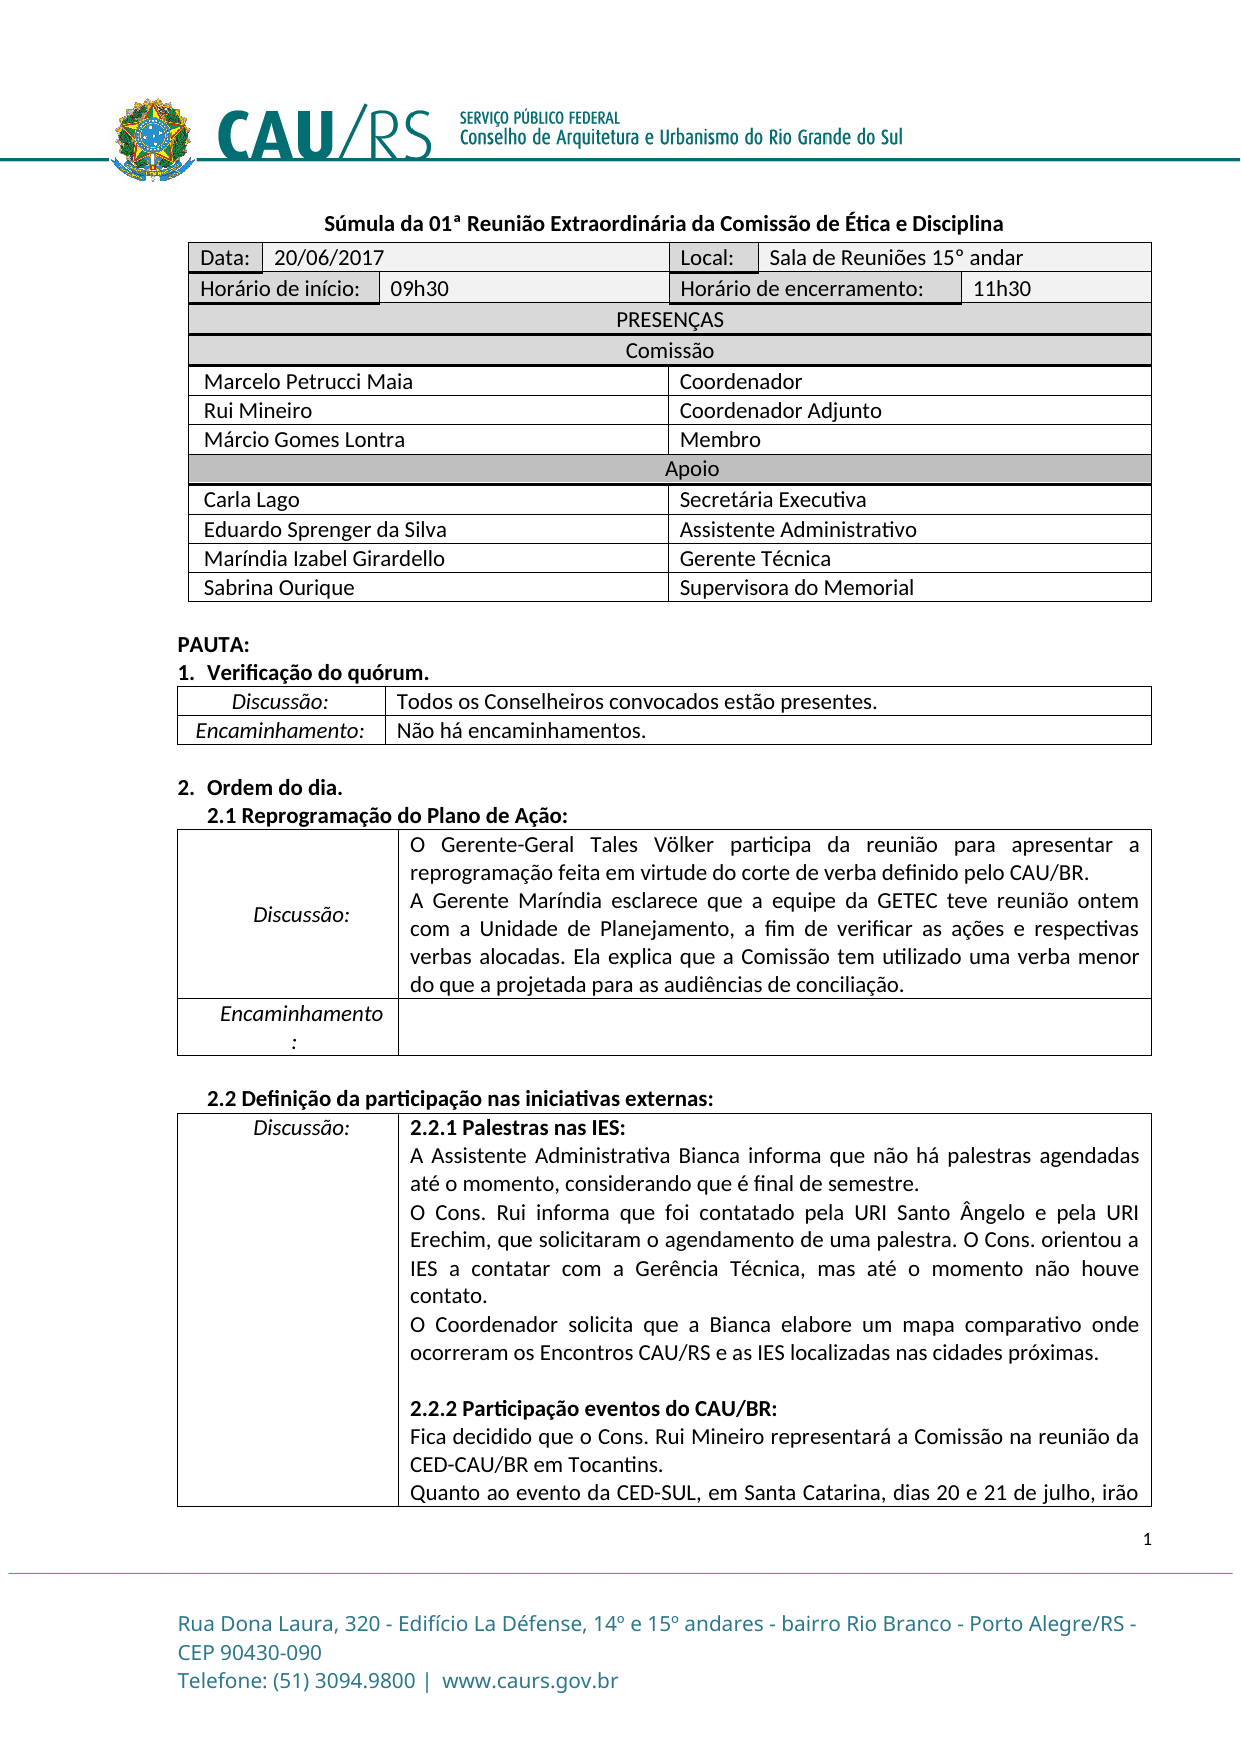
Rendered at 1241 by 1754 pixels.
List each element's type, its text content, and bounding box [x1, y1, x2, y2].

table_cell Horário de encerramento: [670, 272, 961, 302]
table_header Discussão: [178, 1114, 398, 1506]
table_cell Comissão [189, 336, 1151, 364]
table_cell Márcio Gomes Lontra [189, 425, 668, 453]
table_cell Gerente Técnica [669, 544, 1151, 572]
table_cell Apoio [189, 455, 1151, 482]
table_cell Coordenador Adjunto [669, 396, 1151, 424]
table_cell Supervisora do Memorial [669, 573, 1151, 601]
table_cell Não há encaminhamentos. [386, 716, 1151, 744]
table_cell Eduardo Sprenger da Silva [189, 515, 668, 543]
table_header Discussão: [178, 830, 398, 998]
table_cell Maríndia Izabel Girardello [189, 544, 668, 572]
list 2.1 Reprogramação do Plano de Ação: [192, 801, 1152, 829]
picture [0, 32, 1241, 193]
table_cell [399, 999, 1151, 1055]
table_header Sala de Reuniões 15º andar [759, 243, 1151, 271]
table_cell Secretária Executiva [669, 486, 1151, 514]
text Súmula da 01ª Reunião Extraordinária da Comissão de Ética e Disciplina [177, 209, 1152, 237]
table_header Local: [670, 243, 758, 271]
list 2.2 Definição da participação nas iniciativas externas: [192, 1084, 1152, 1112]
table_header 20/06/2017 [263, 243, 669, 271]
table_cell Rui Mineiro [189, 396, 668, 424]
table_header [399, 1114, 1151, 1506]
text PAUTA: [177, 630, 1152, 658]
table_cell Marcelo Petrucci Maia [189, 367, 668, 395]
list Ordem do dia. [177, 773, 1152, 801]
table_cell Carla Lago [189, 486, 668, 514]
table_cell 09h30 [380, 272, 669, 302]
table_cell Coordenador [669, 367, 1151, 395]
table_cell Horário de início: [189, 272, 379, 302]
table_cell Encaminhamento: [178, 716, 385, 744]
table_header O Gerente-Geral Tales Völker participa da reunião para apresentar a reprogramação feita em virtude do corte de verba definido pelo CAU/BR. A Gerente Maríndia esclarece que a equipe da GETEC teve reunião ontem com a Unidade de Planejamento, a fim de verificar as ações e respectivas verbas alocadas. Ela explica que a Comissão tem utilizado uma verba menor do que a projetada para as audiências de conciliação. [399, 830, 1151, 998]
table_header Data: [189, 243, 262, 271]
table_header Discussão: [178, 687, 385, 715]
table_cell Sabrina Ourique [189, 573, 668, 601]
table_cell PRESENÇAS [189, 303, 1151, 333]
table_cell Encaminhamento: [178, 999, 398, 1055]
table_cell Assistente Administrativo [669, 515, 1151, 543]
table_cell 11h30 [962, 272, 1151, 302]
list Verificação do quórum. [177, 658, 1152, 686]
table_cell Membro [669, 425, 1151, 453]
table_header Todos os Conselheiros convocados estão presentes. [386, 687, 1151, 715]
